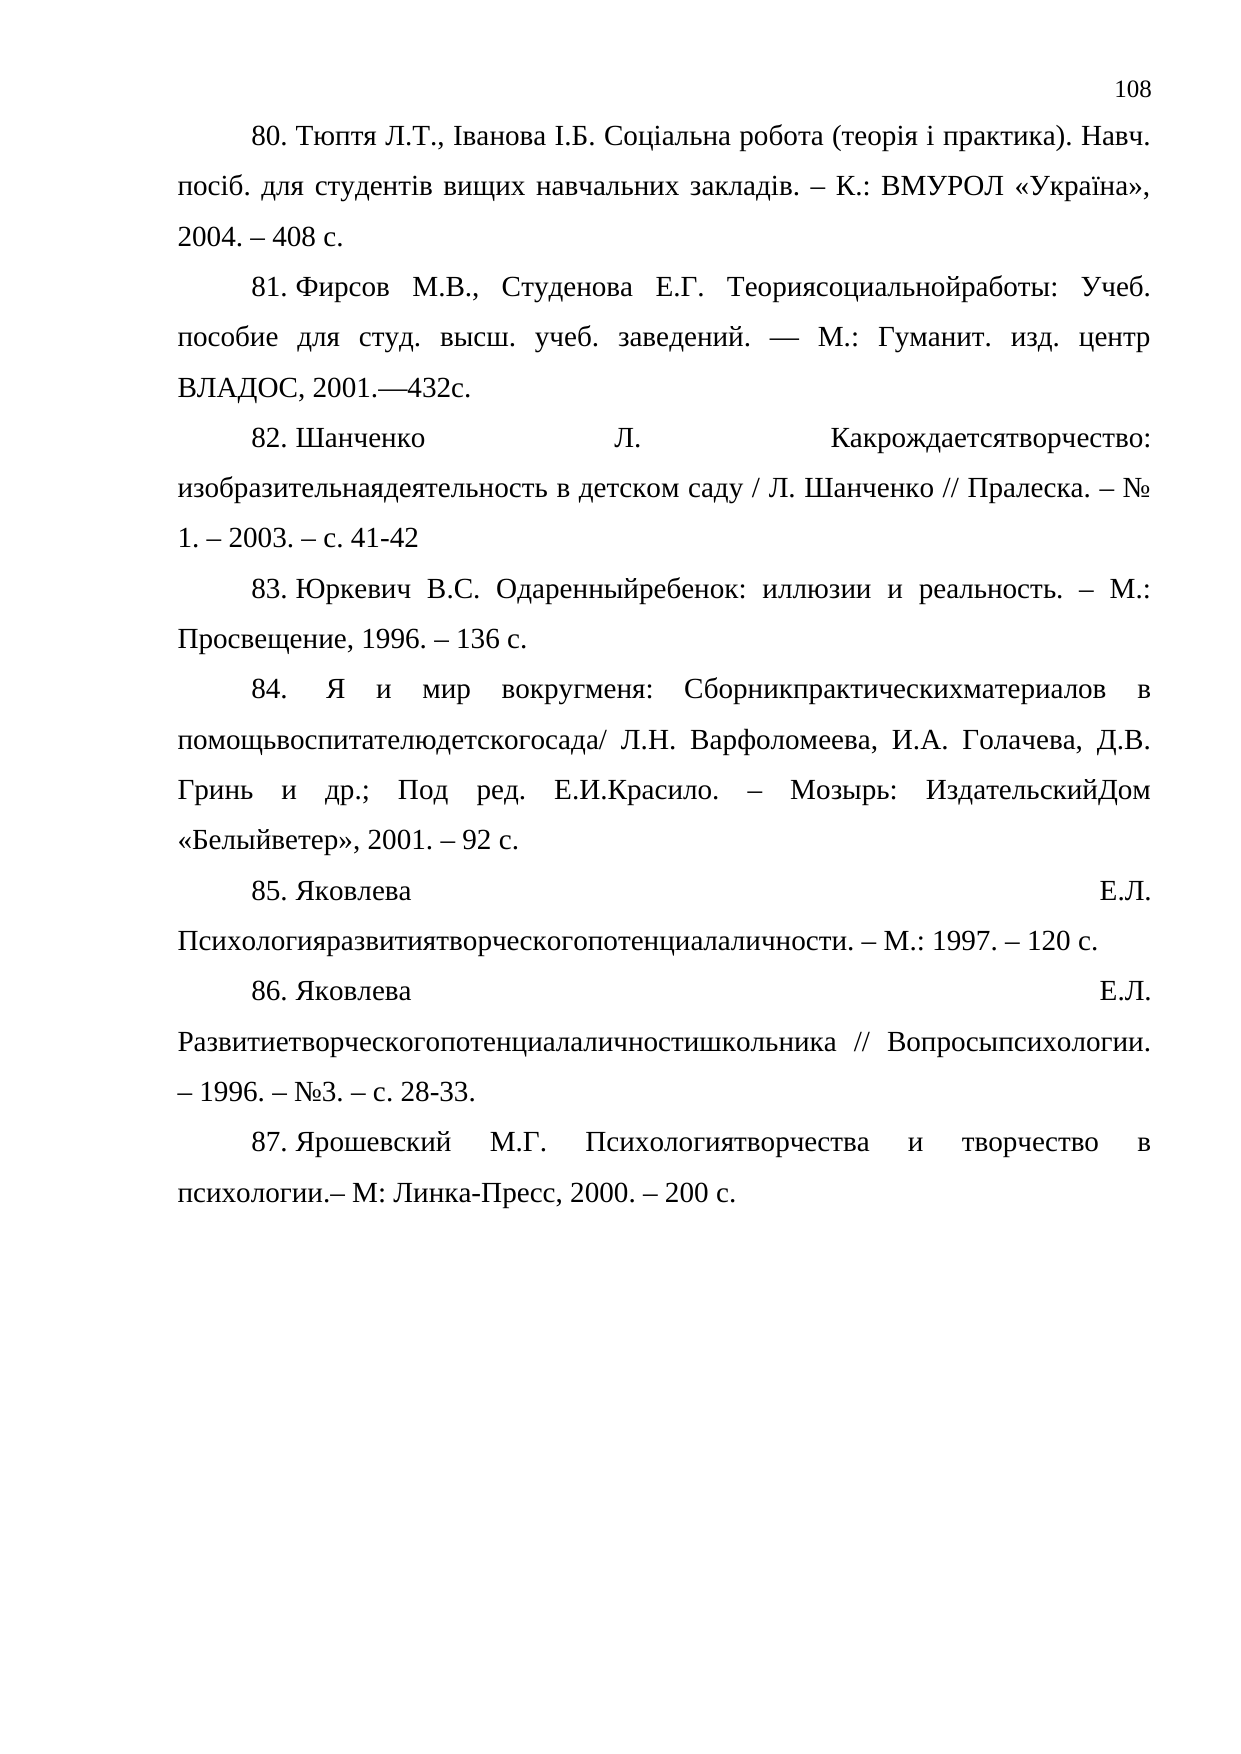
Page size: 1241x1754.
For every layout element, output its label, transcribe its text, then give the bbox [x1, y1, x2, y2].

list Яковлева Е.Л. Развитиетворческогопотенциалаличностишкольника // Вопросыпсихологии. – 1996. – №3. – с. 28-33. [177, 973, 1152, 1108]
list Шанченко Л. Какрождаетсятворчество: изобразительнаядеятельность в детском саду / Л. Шанченко // Пралеска. – № 1. – 2003. – с. 41-42 [177, 420, 1152, 554]
list Ярошевский М.Г. Психологиятворчества и творчество в психологии.– М: Линка-Пресс, 2000. – 200 с. [177, 1124, 1152, 1208]
list Фирсов М.В., Студенова Е.Г. Теориясоциальнойработы: Учеб. пособие для студ. высш. учеб. заведений. — М.: Гуманит. изд. центр ВЛАДОС, 2001.—432с. [177, 269, 1152, 403]
list Юркевич В.С. Одаренныйребенок: иллюзии и реальность. – М.: Просвещение, 1996. – 136 с. [177, 571, 1152, 655]
list Я и мир вокругменя: Сборникпрактическихматериалов в помощьвоспитателюдетскогосада/ Л.Н. Варфоломеева, И.А. Голачева, Д.В. Гринь и др.; Под ред. Е.И.Красило. – Мозырь: ИздательскийДом «Белыйветер», 2001. – 92 с. [177, 672, 1152, 856]
list Тюптя Л.Т., Іванова І.Б. Соціальна робота (теорія і практика). Навч. посіб. для студентів вищих навчальних закладів. – К.: ВМУРОЛ «Україна», 2004. – 408 с. [177, 118, 1152, 252]
list Яковлева Е.Л. Психологияразвитиятворческогопотенциалаличности. – М.: 1997. – 120 с. [177, 873, 1152, 957]
